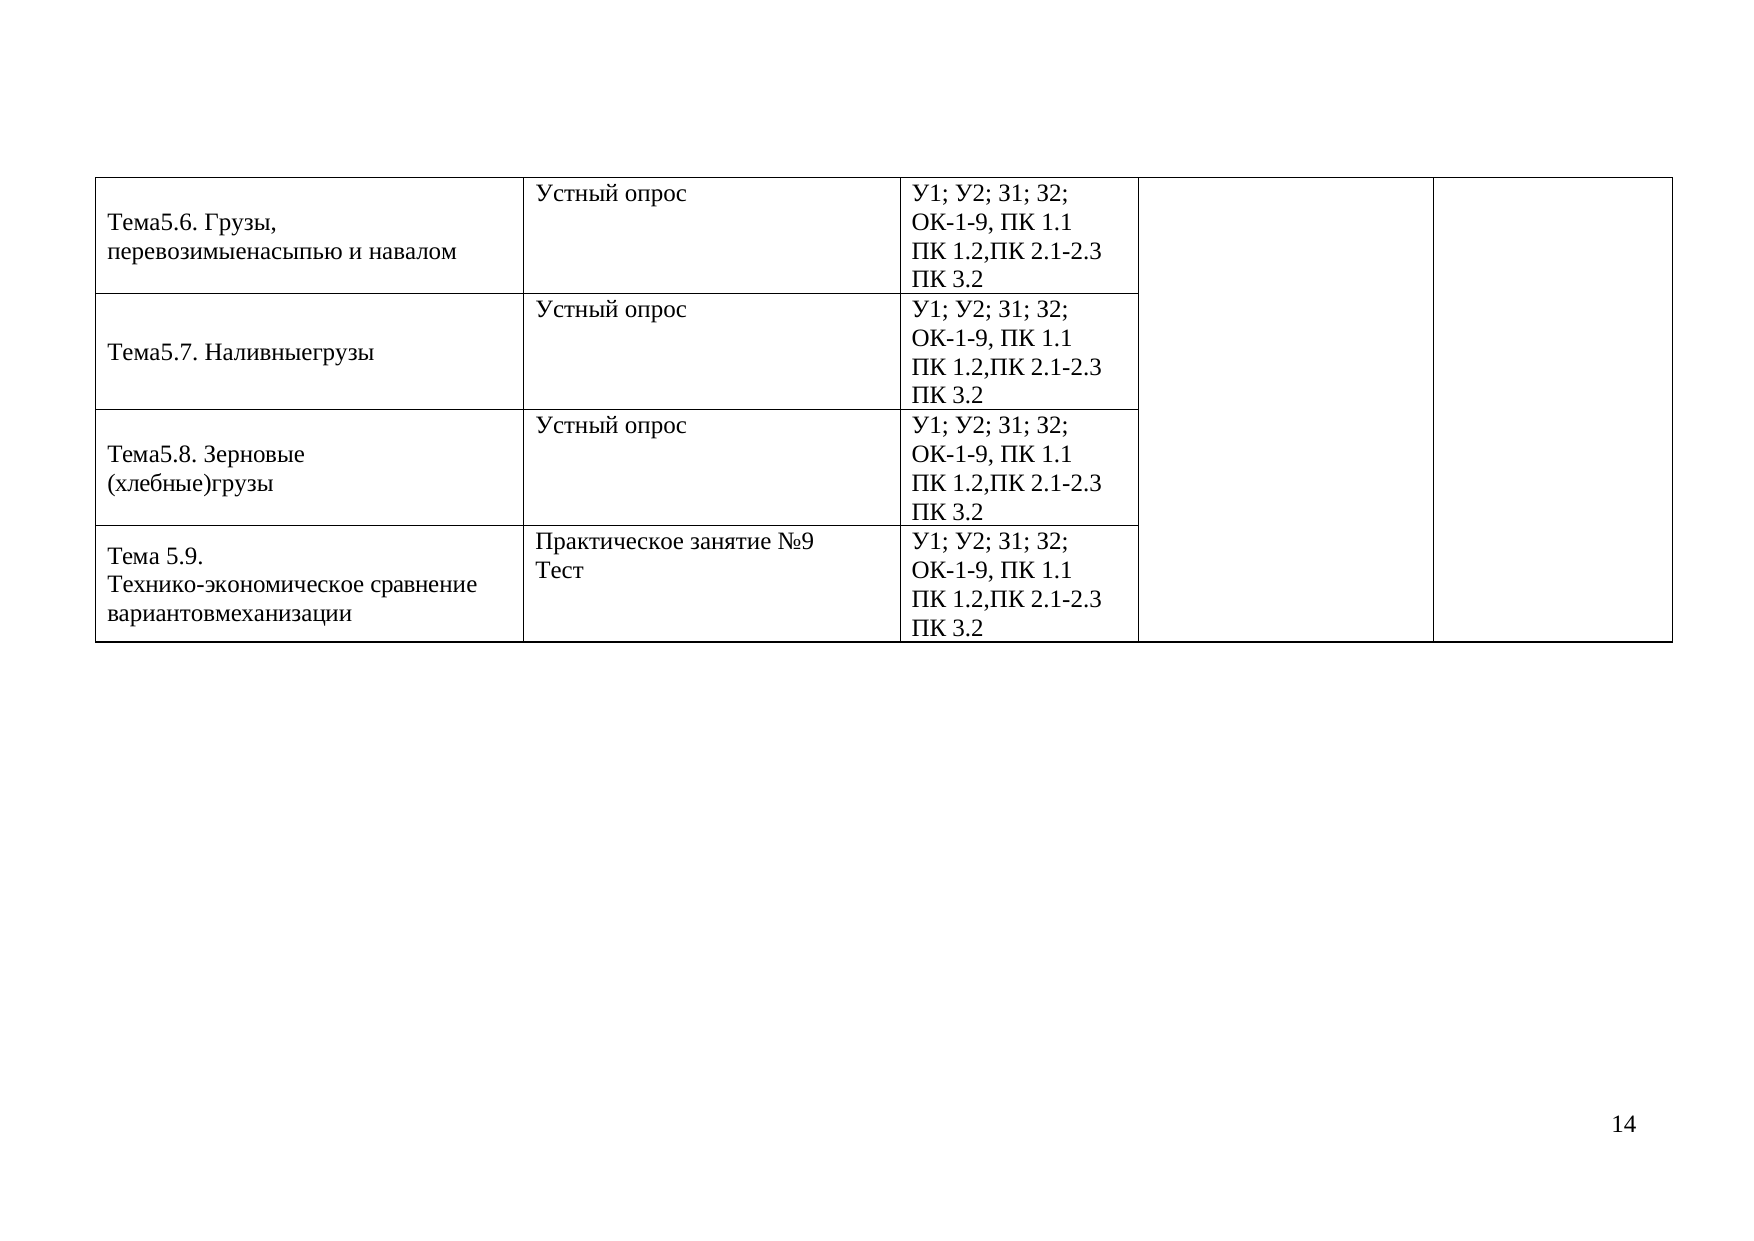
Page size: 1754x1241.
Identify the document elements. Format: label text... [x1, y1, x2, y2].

table_cell Устный опрос [524, 294, 900, 409]
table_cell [901, 178, 1138, 293]
table_cell [1139, 178, 1433, 641]
table_cell У1; У2; З1; З2; ОК-1-9, ПК 1.1 ПК 1.2,ПК 2.1-2.3 ПК 3.2 [901, 526, 1138, 641]
table_cell Устный опрос [524, 178, 900, 293]
table_cell Тема5.7. Наливныегрузы [96, 294, 523, 409]
table_cell Практическое занятие №9 Тест [524, 526, 900, 641]
table_cell Тема 5.9. Технико-экономическое сравнение вариантовмеханизации [96, 526, 523, 641]
table_cell Тема5.6. Грузы, перевозимыенасыпью и навалом [96, 178, 523, 293]
table_cell Устный опрос [524, 410, 900, 525]
table_cell У1; У2; З1; З2; ОК-1-9, ПК 1.1 ПК 1.2,ПК 2.1-2.3 ПК 3.2 [901, 410, 1138, 525]
table_cell Тема5.8. Зерновые (хлебные)грузы [96, 410, 523, 525]
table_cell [901, 294, 1138, 409]
